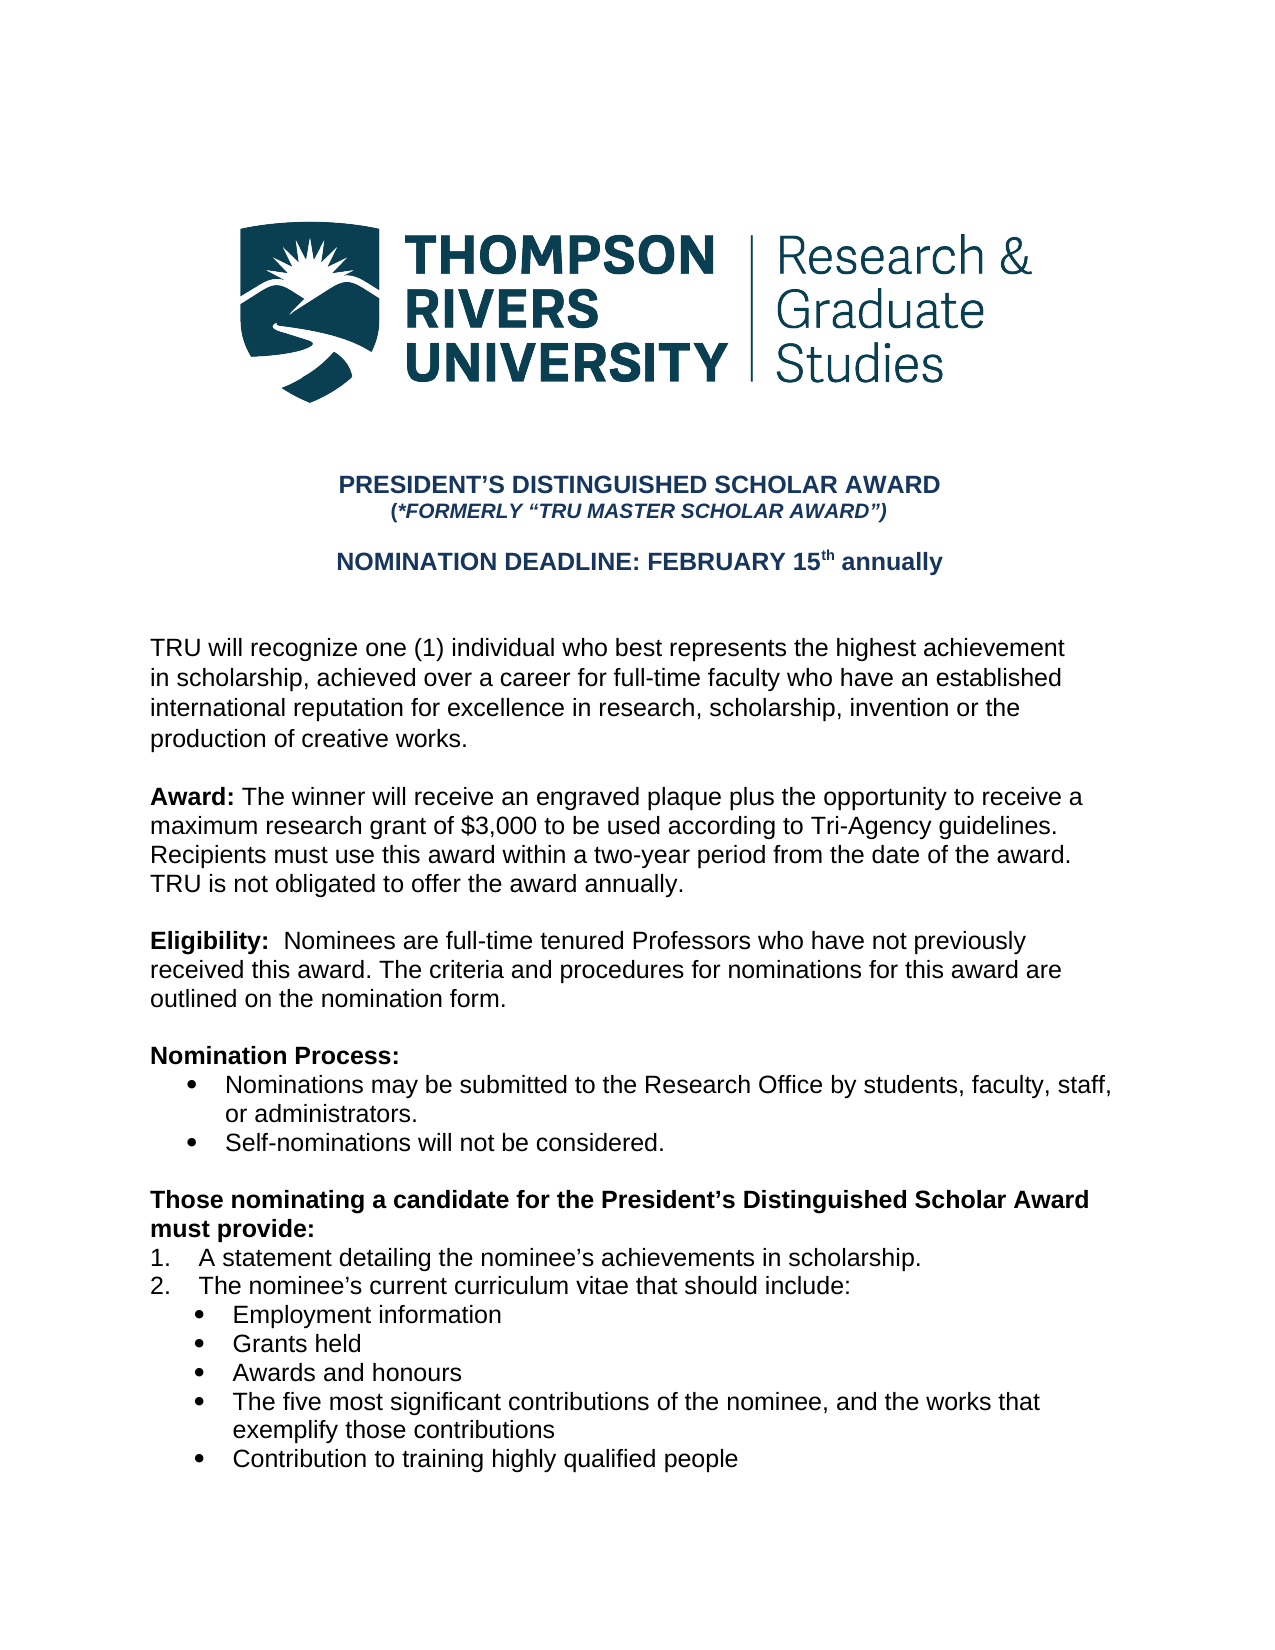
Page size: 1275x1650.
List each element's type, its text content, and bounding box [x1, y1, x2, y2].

text Award: The winner will receive an engraved plaque plus the opportunity to receive a maximum research grant of $3,000 to be used according to Tri-Agency guidelines. Recipients must use this award within a two-year period from the date of the award. TRU is not obligated to offer the award annually. [150, 782, 1125, 897]
text 2. The nominee’s current curriculum vitae that should include: [150, 1271, 1119, 1300]
list The five most significant contributions of the nominee, and the works that exemplify those contributions [195, 1387, 1119, 1444]
text Those nominating a candidate for the President’s Distinguished Scholar Award must provide: [150, 1185, 1125, 1243]
picture [203, 184, 1072, 442]
list Employment information [195, 1300, 1119, 1329]
text PRESIDENT’S DISTINGUISHED SCHOLAR AWARD [150, 470, 1129, 499]
text Eligibility: Nominees are full-time tenured Professors who have not previously received this award. The criteria and procedures for nominations for this award are outlined on the nomination form. [150, 926, 1125, 1012]
list Contribution to training highly qualified people [195, 1444, 1119, 1473]
text TRU will recognize one (1) individual who best represents the highest achievement in scholarship, achieved over a career for full-time faculty who have an established international reputation for excellence in research, scholarship, invention or the production of creative works. [150, 633, 1070, 752]
list Self-nominations will not be considered. [187, 1127, 1125, 1156]
text 1. A statement detailing the nominee’s achievements in scholarship. [150, 1243, 1125, 1271]
text (*FORMERLY “TRU MASTER SCHOLAR AWARD”) [150, 499, 1129, 523]
list Awards and honours [195, 1358, 1119, 1387]
text NOMINATION DEADLINE: FEBRUARY 15th annually [150, 547, 1129, 576]
text Nomination Process: [150, 1041, 1125, 1070]
list Grants held [195, 1329, 1119, 1358]
list Nominations may be submitted to the Research Office by students, faculty, staff, or administrators. [187, 1070, 1125, 1127]
